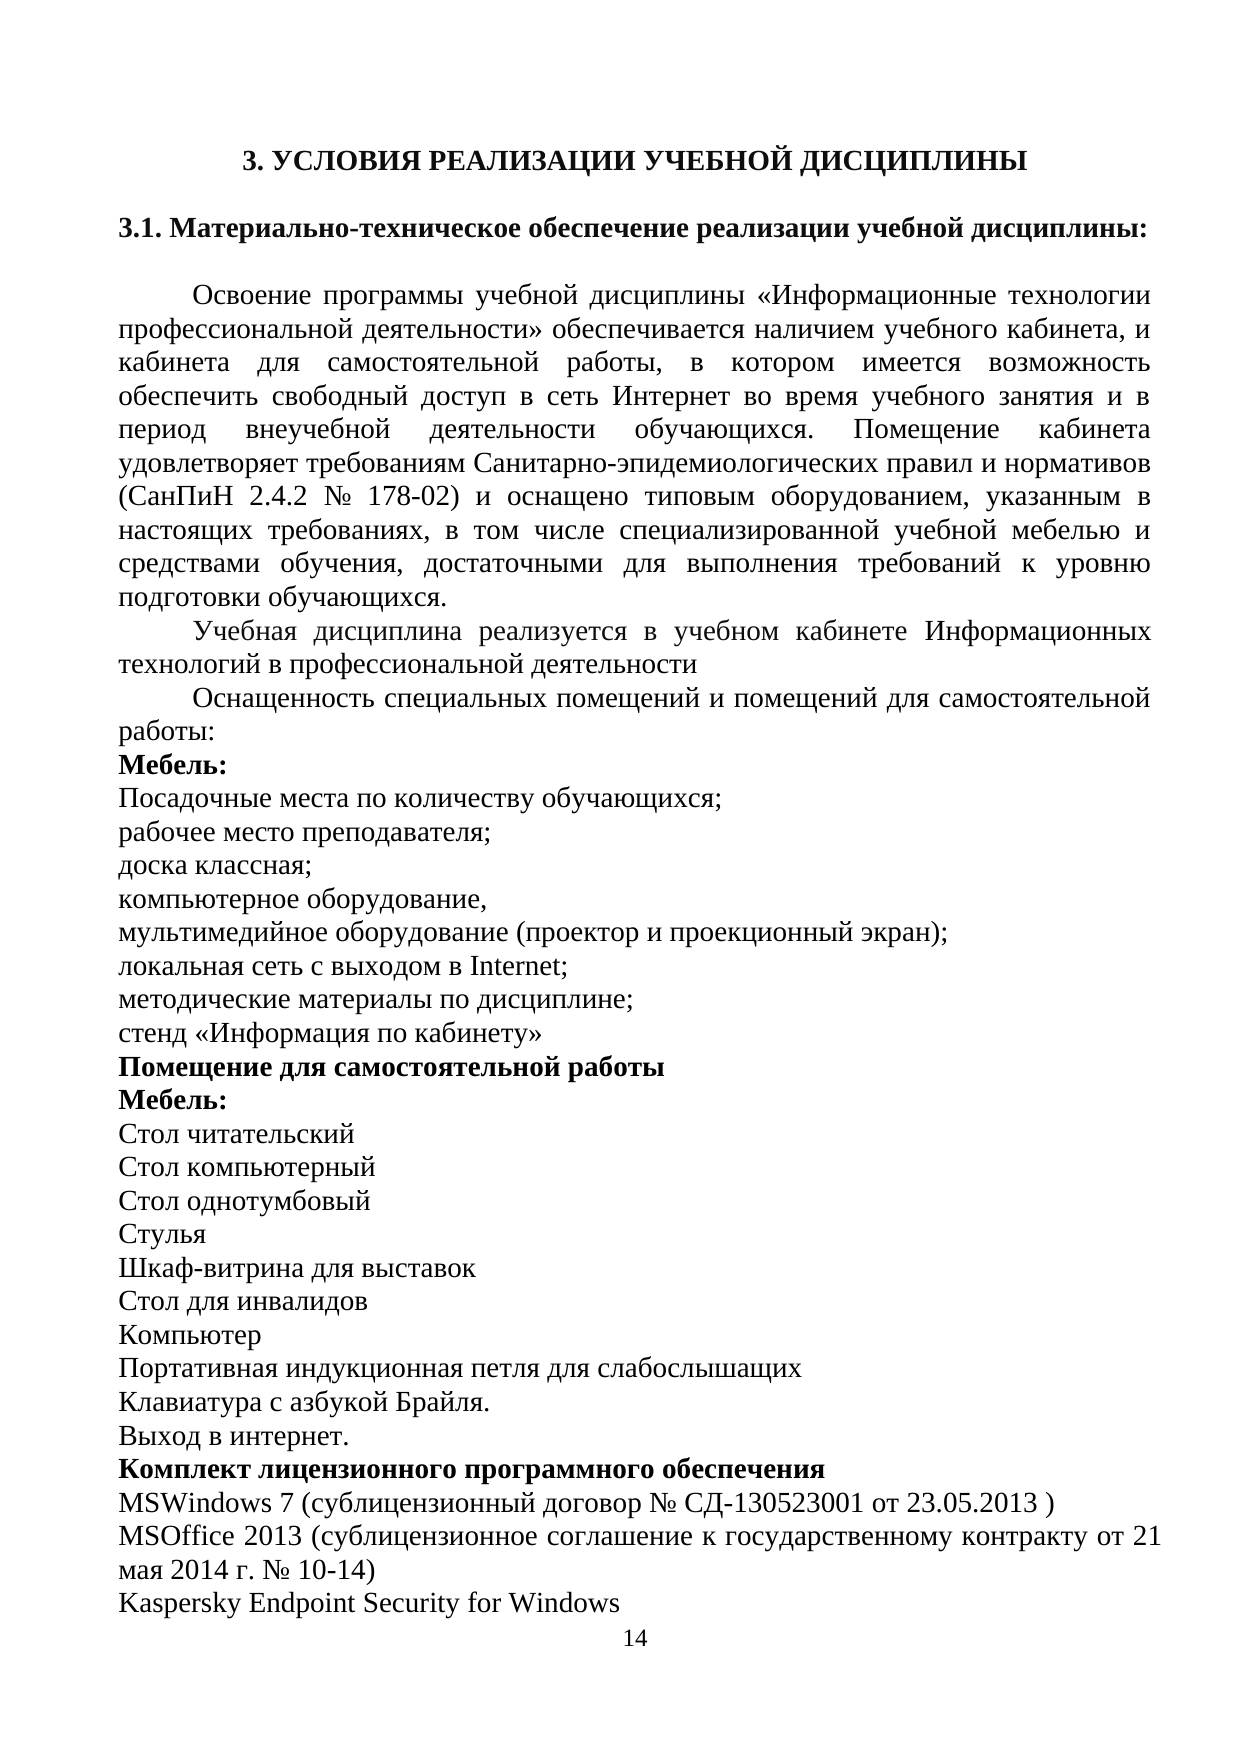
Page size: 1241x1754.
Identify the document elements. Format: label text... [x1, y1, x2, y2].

text Освоение программы учебной дисциплины «Информационные технологии профессиональной деятельности» обеспечивается наличием учебного кабинета, и кабинета для самостоятельной работы, в котором имеется возможность обеспечить свободный доступ в сеть Интернет во время учебного занятия и в период внеучебной деятельности обучающихся. Помещение кабинета удовлетворяет требованиям Санитарно-эпидемиологических правил и нормативов (СанПиН 2.4.2 № 178-02) и оснащено типовым оборудованием, указанным в настоящих требованиях, в том числе специализированной учебной мебелью и средствами обучения, достаточными для выполнения требований к уровню подготовки обучающихся. [118, 277, 1152, 613]
text 3.1. Материально-техническое обеспечение реализации учебной дисциплины: [118, 210, 1152, 244]
text Портативная индукционная петля для слабослышащих [118, 1351, 1163, 1384]
text Стол компьютерный [118, 1149, 1163, 1183]
text Клавиатура с азбукой Брайля. [118, 1384, 1163, 1418]
subtitle 3. условия реализации УЧЕБНОЙ дисциплины [118, 143, 1152, 177]
text Kaspersky Endpoint Security for Windows [118, 1585, 1163, 1619]
text Стол читательский [118, 1116, 1163, 1149]
text Стулья [118, 1216, 1163, 1250]
text локальная сеть с выходом в Internet; [118, 948, 1152, 982]
text Шкаф-витрина для выставок [118, 1250, 1163, 1283]
text Компьютер [118, 1317, 1163, 1351]
text MSOffice 2013 (сублицензионное соглашение к государственному контракту от 21 мая 2014 г. № 10-14) [118, 1518, 1163, 1585]
text Мебель: [118, 1082, 1163, 1116]
text Стол однотумбовый [118, 1183, 1163, 1216]
text Оснащенность специальных помещений и помещений для самостоятельной работы: [118, 680, 1152, 747]
text рабочее место преподавателя; [118, 814, 1152, 847]
text MSWindows 7 (сублицензионный договор № СД-130523001 от 23.05.2013 ) [118, 1485, 1163, 1518]
text стенд «Информация по кабинету» [118, 1015, 1152, 1049]
text методические материалы по дисциплине; [118, 982, 1152, 1015]
text Мебель: [118, 747, 1163, 780]
text Комплект лицензионного программного обеспечения [118, 1451, 1163, 1485]
text доска классная; [118, 847, 1152, 881]
text Учебная дисциплина реализуется в учебном кабинете Информационных технологий в профессиональной деятельности [118, 613, 1152, 680]
text Стол для инвалидов [118, 1283, 1163, 1317]
text Выход в интернет. [118, 1418, 1163, 1451]
text Посадочные места по количеству обучающихся; [118, 780, 1152, 814]
text мультимедийное оборудование (проектор и проекционный экран); [118, 914, 1152, 948]
text Помещение для самостоятельной работы [118, 1049, 1152, 1082]
text компьютерное оборудование, [118, 881, 1152, 914]
